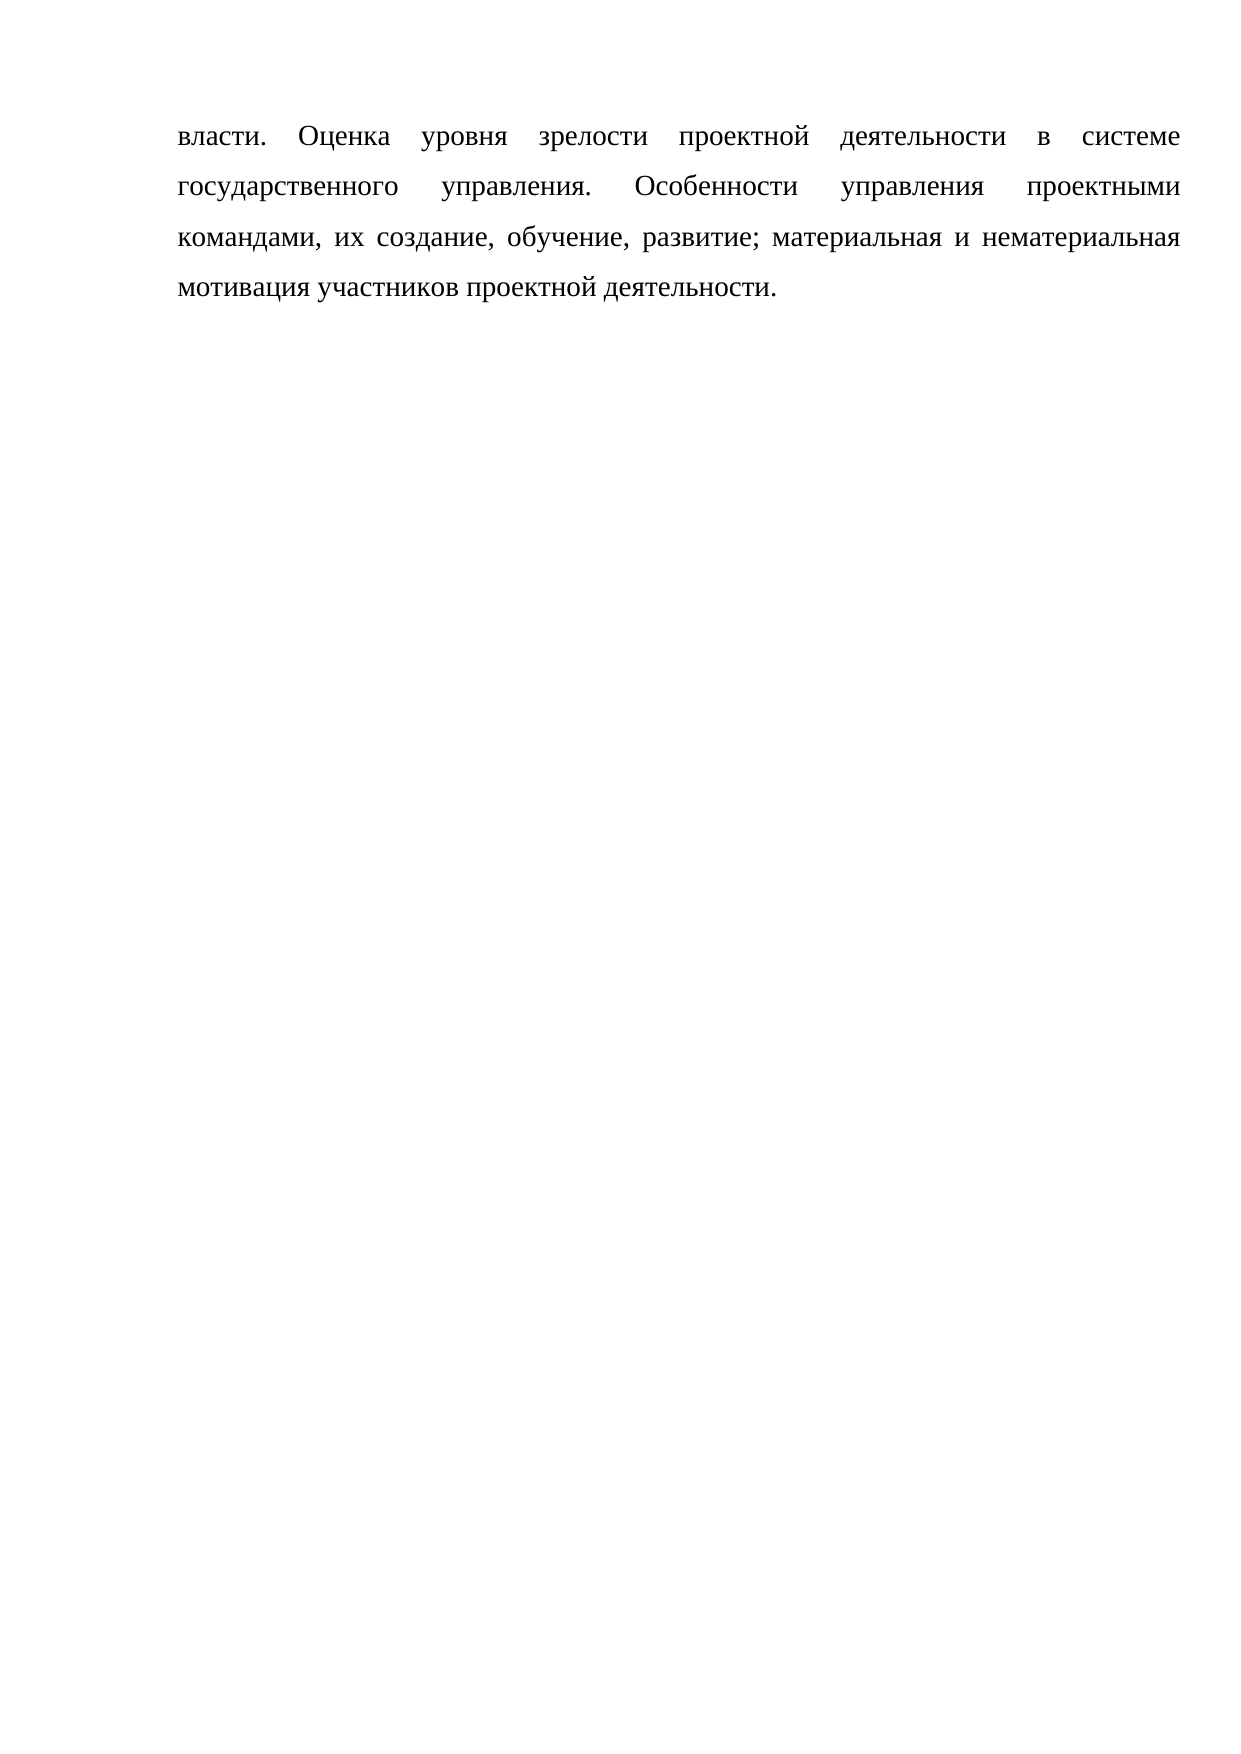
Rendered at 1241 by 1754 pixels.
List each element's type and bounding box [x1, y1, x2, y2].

text [177, 118, 1181, 303]
